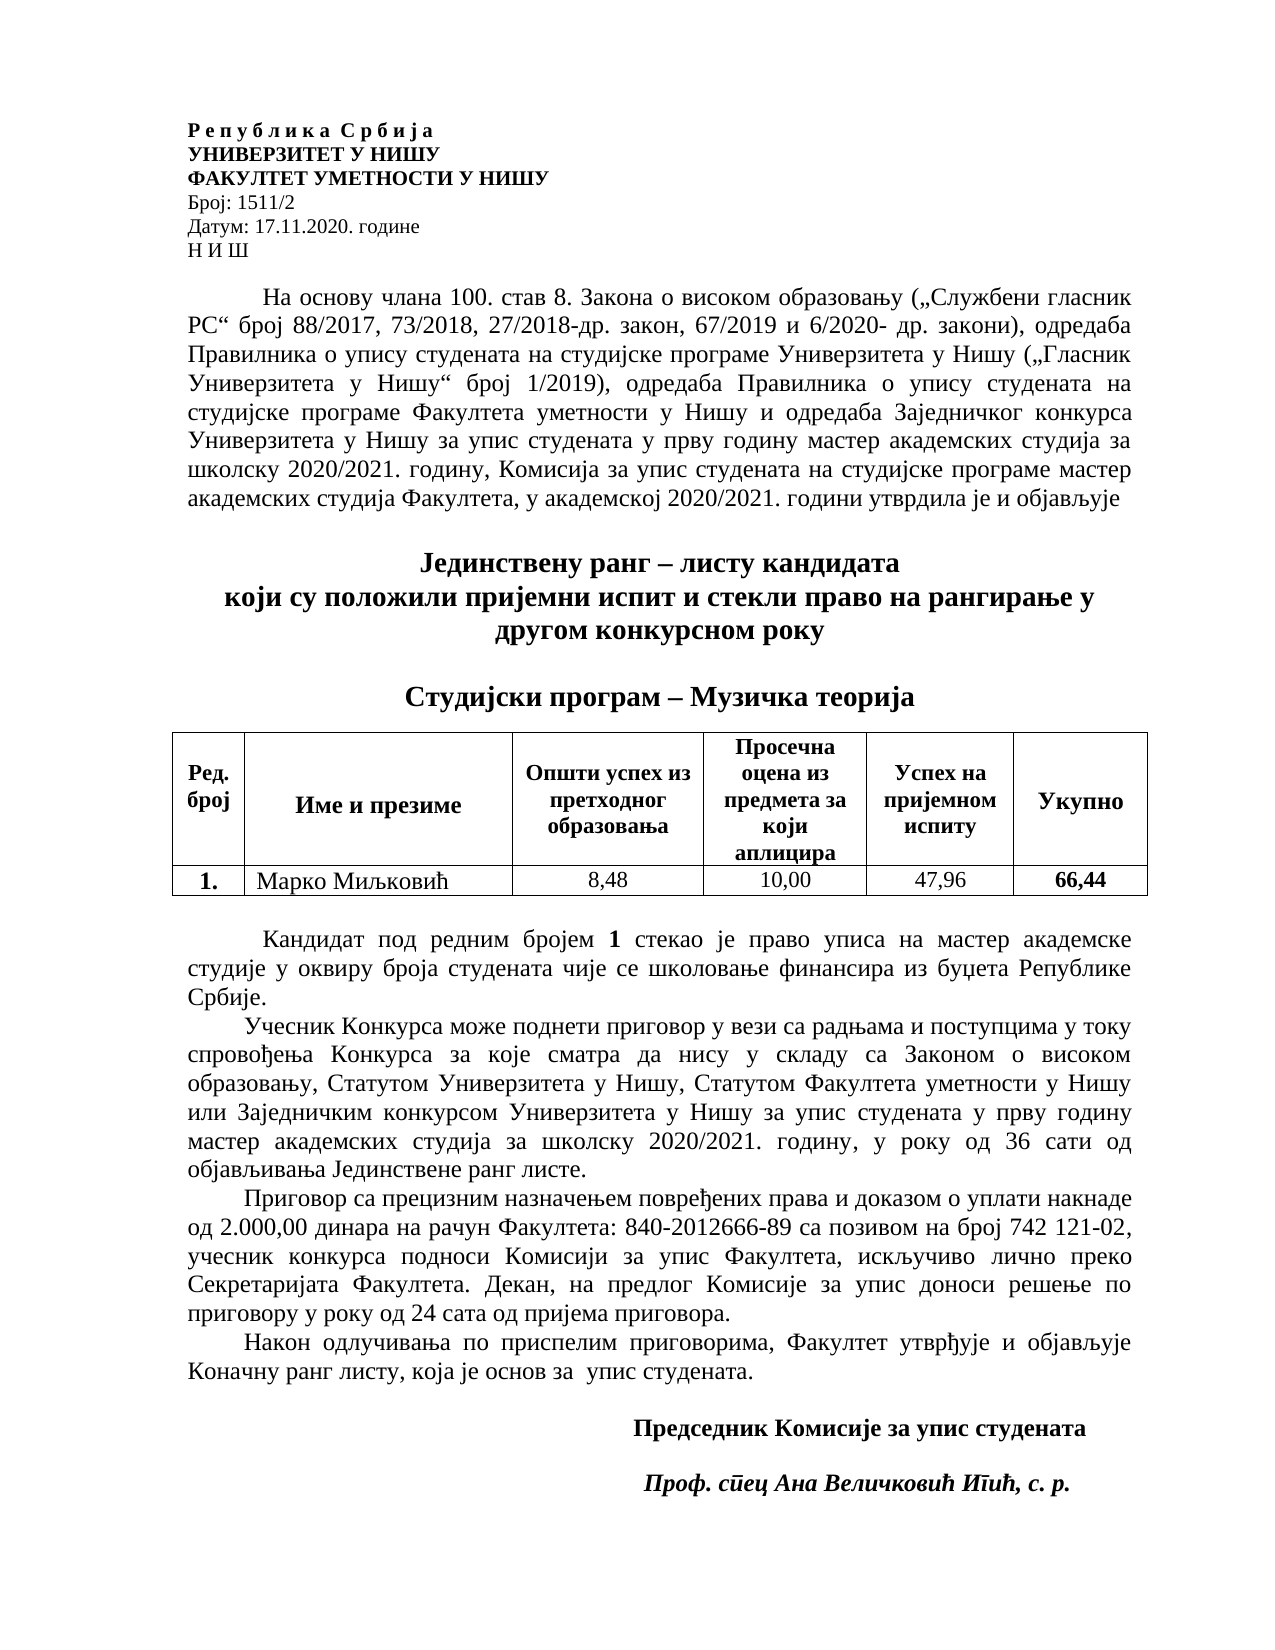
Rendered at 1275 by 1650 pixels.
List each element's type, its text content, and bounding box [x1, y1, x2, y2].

text Студијски програм – Музичка теорија [187, 679, 1132, 713]
text Р е п у б л и к а С р б и ј а [187, 118, 1088, 142]
table_cell 47,96 [867, 866, 1013, 895]
table_header Име и презиме [245, 733, 512, 865]
table_cell 10,00 [704, 866, 866, 895]
text На основу члана 100. став 8. Закона о високом образовању („Службени гласник РС“ број 88/2017, 73/2018, 27/2018-др. закон, 67/2019 и 6/2020- др. закони), одредаба Правилника о упису студената на студијске програме Универзитета у Нишу („Гласник Универзитета у Нишу“ број 1/2019), одредаба Правилника о упису студената на студијске програме Факултета уметности у Нишу и одредаба Заједничког конкурса Универзитета у Нишу за упис студената у прву годину мастер академских студија за школску 2020/2021. годину, Комисија за упис студената на студијске програме мастер академских студија Факултета, у академској 2020/2021. години утврдила је и објављује [187, 282, 1132, 512]
text Приговор са прецизним назначењем повређених права и доказом о уплати накнаде од 2.000,00 динара на рачун Факултета: 840-2012666-89 са позивом на број 742 121-02, учесник конкурса подноси Комисији за упис Факултета, искључиво лично преко Секретаријата Факултета. Декан, на предлог Комисије за упис доноси решење по приговору у року од 24 сата од пријема приговора. [187, 1183, 1132, 1327]
text Након одлучивања по приспелим приговорима, Факултет утврђује и објављује Коначну ранг листу, која је основ за упис студената. [187, 1327, 1132, 1384]
text који су положили пријемни испит и стекли право на рангирање у другом конкурсном року [187, 579, 1132, 646]
table_cell Марко Миљковић [245, 866, 512, 895]
text Јединствену ранг – листу кандидата [187, 545, 1132, 579]
table_cell 8,48 [513, 866, 703, 895]
text ФАКУЛТЕТ УМЕТНОСТИ У НИШУ [187, 166, 1088, 190]
text Председник Комисије за упис студената [187, 1413, 1132, 1442]
table_header Укупно [1014, 733, 1147, 865]
table_cell 66,44 [1014, 866, 1147, 895]
table_cell 1. [173, 866, 244, 895]
text УНИВЕРЗИТЕТ У НИШУ [187, 142, 1088, 166]
text Н И Ш [187, 238, 1088, 262]
table_header Успех на пријемном испиту [867, 733, 1013, 865]
table_header Општи успех из претходног образовања [513, 733, 703, 865]
table_header Ред. број [173, 733, 244, 865]
text Проф. спец Ана Величковић Игић, с. р. [187, 1468, 1132, 1497]
text Број: 1511/2 [187, 190, 1088, 214]
text Кандидат под редним бројем 1 стекао је право уписа на мастер академске студије у оквиру броја студената чије се школовање финансира из буџета Републике Србије. [187, 924, 1132, 1011]
text Датум: 17.11.2020. године [187, 214, 1088, 238]
table_header Просечна оцена из предмета за који аплицира [704, 733, 866, 865]
text Учесник Конкурса може поднети приговор у вези са радњама и поступцима у току спровођења Конкурса за које сматра да нису у складу са Законом о високом образовању, Статутом Универзитета у Нишу, Статутом Факултета уметности у Нишу или Заједничким конкурсом Универзитета у Нишу за упис студената у прву годину мастер академских студија за школску 2020/2021. годину, у року од 36 сати од објављивања Јединствене ранг листе. [187, 1011, 1132, 1183]
